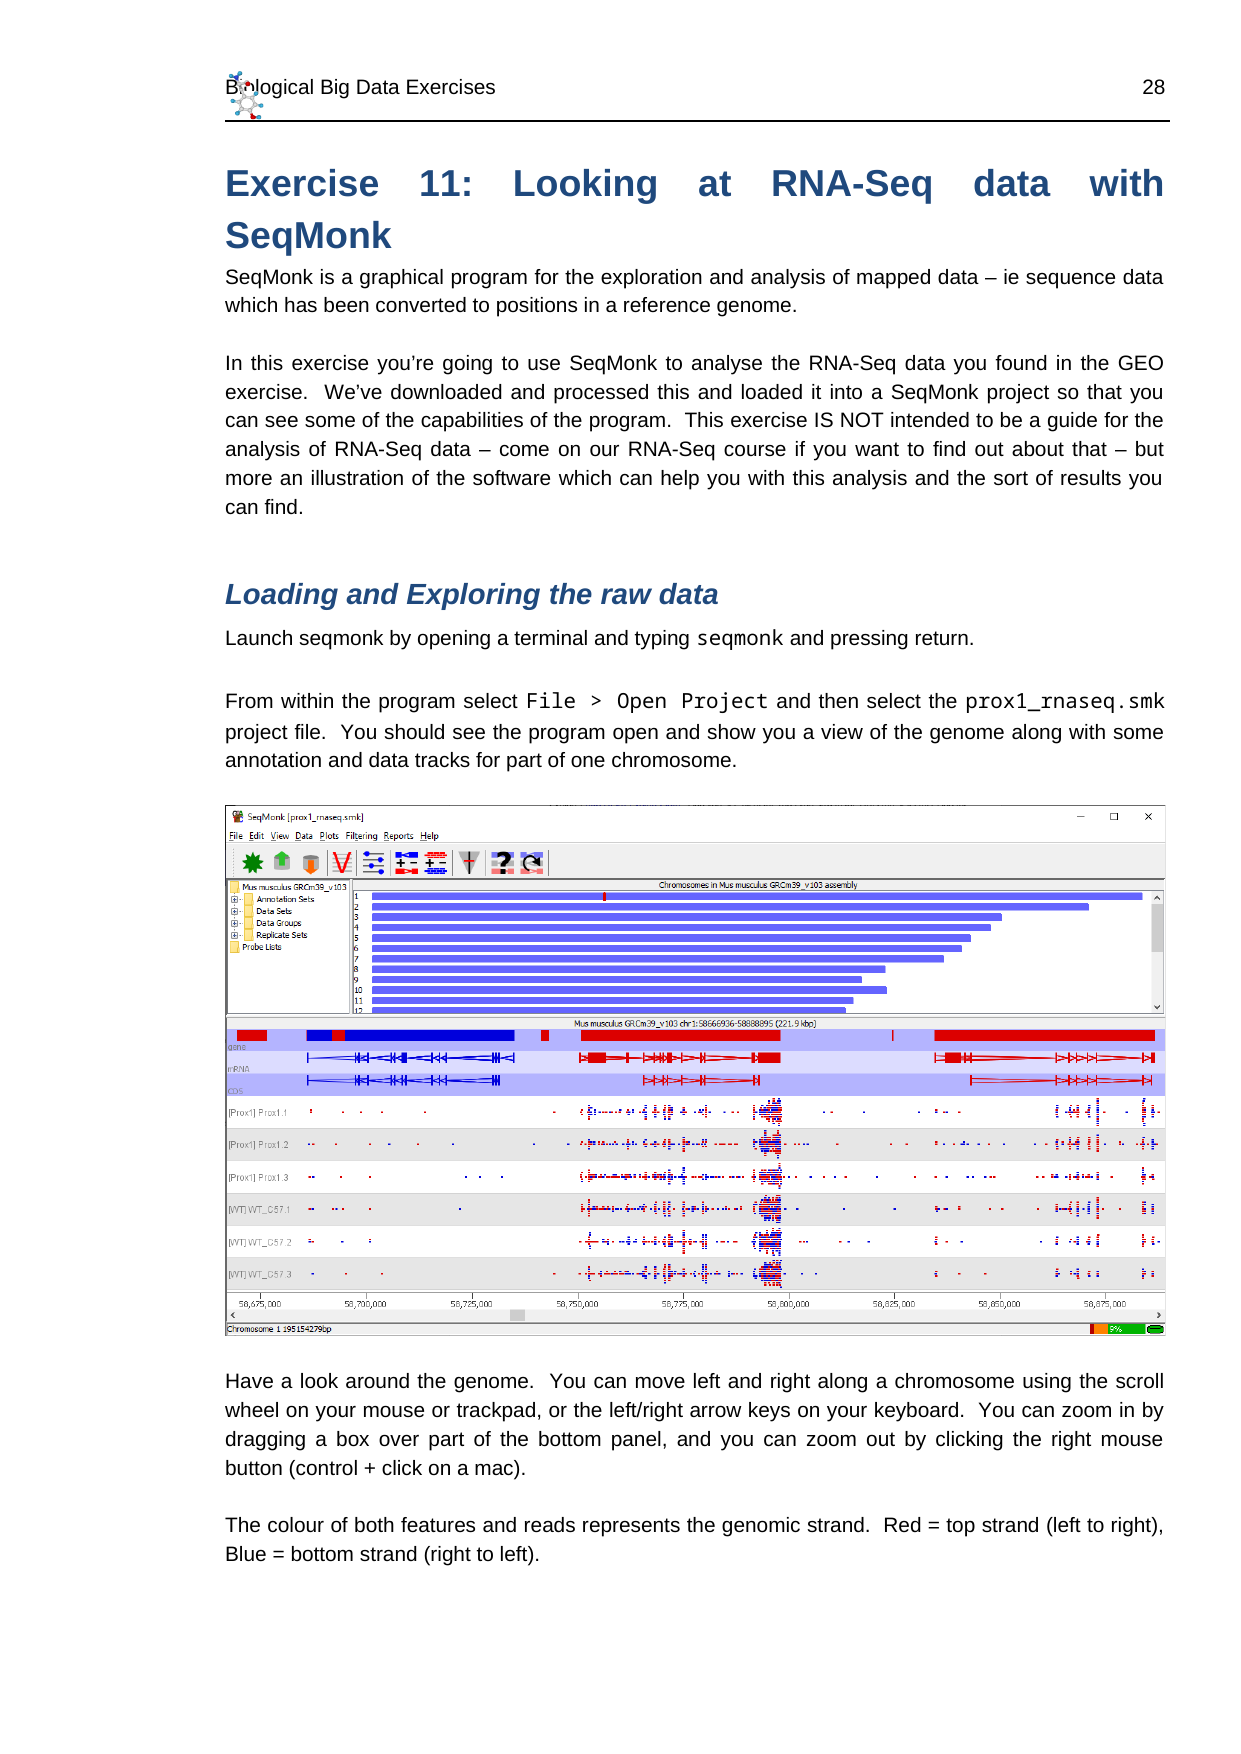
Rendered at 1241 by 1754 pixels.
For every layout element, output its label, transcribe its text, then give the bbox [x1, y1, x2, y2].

text From within the program select File > Open Project and then select the prox1_rnaseq.smk project file. You should see the program open and show you a view of the genome along with some annotation and data tracks for part of one chromosome. [225, 686, 1165, 772]
subtitle Exercise 11: Looking at RNA-Seq data with SeqMonk [225, 161, 1165, 256]
picture [225, 805, 1166, 1336]
text In this exercise you’re going to use SeqMonk to analyse the RNA-Seq data you found in the GEO exercise. We’ve downloaded and processed this and loaded it into a SeqMonk project so that you can see some of the capabilities of the program. This exercise IS NOT intended to be a guide for the analysis of RNA-Seq data – come on our RNA-Seq course if you want to find out about that – but more an illustration of the software which can help you with this analysis and the sort of results you can find. [225, 351, 1165, 518]
text The colour of both features and reads represents the genomic strand. Red = top strand (left to right), Blue = bottom strand (right to left). [225, 1513, 1165, 1566]
text SeqMonk is a graphical program for the exploration and analysis of mapped data – ie sequence data which has been converted to positions in a reference genome. [225, 264, 1165, 317]
text Launch seqmonk by opening a terminal and typing seqmonk and pressing return. [225, 623, 1165, 652]
subtitle Loading and Exploring the raw data [225, 577, 1165, 611]
text Have a look around the genome. You can move left and right along a chromosome using the scroll wheel on your mouse or trackpad, or the left/right arrow keys on your keyboard. You can zoom in by dragging a box over part of the bottom panel, and you can zoom out by clicking the right mouse button (control + click on a mac). [225, 1369, 1165, 1479]
